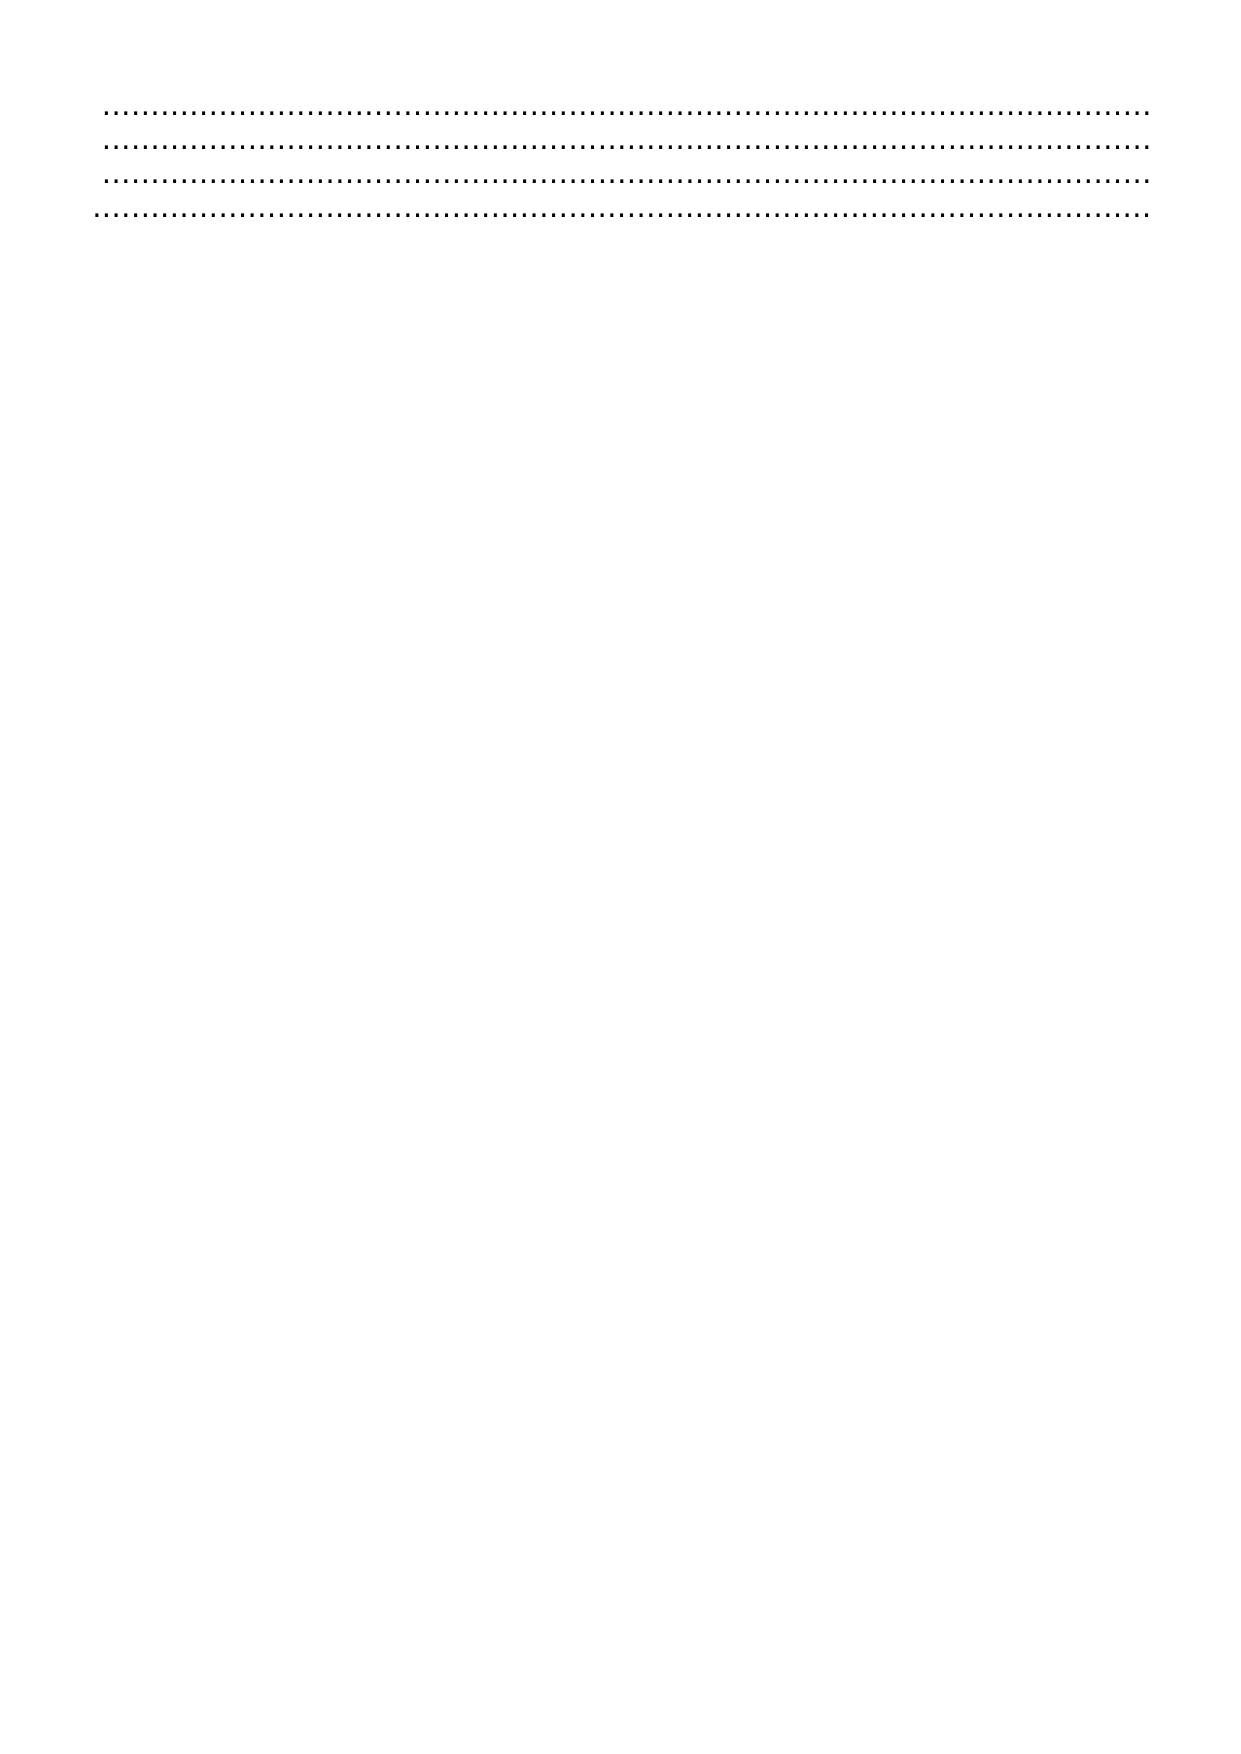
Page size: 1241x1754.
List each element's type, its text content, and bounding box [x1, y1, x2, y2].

text ………………………………………………………………………………………………………………………………………………………………………………………………………………………………………………………………………………………………………………………………………………………………………………………………. [89, 89, 1152, 224]
